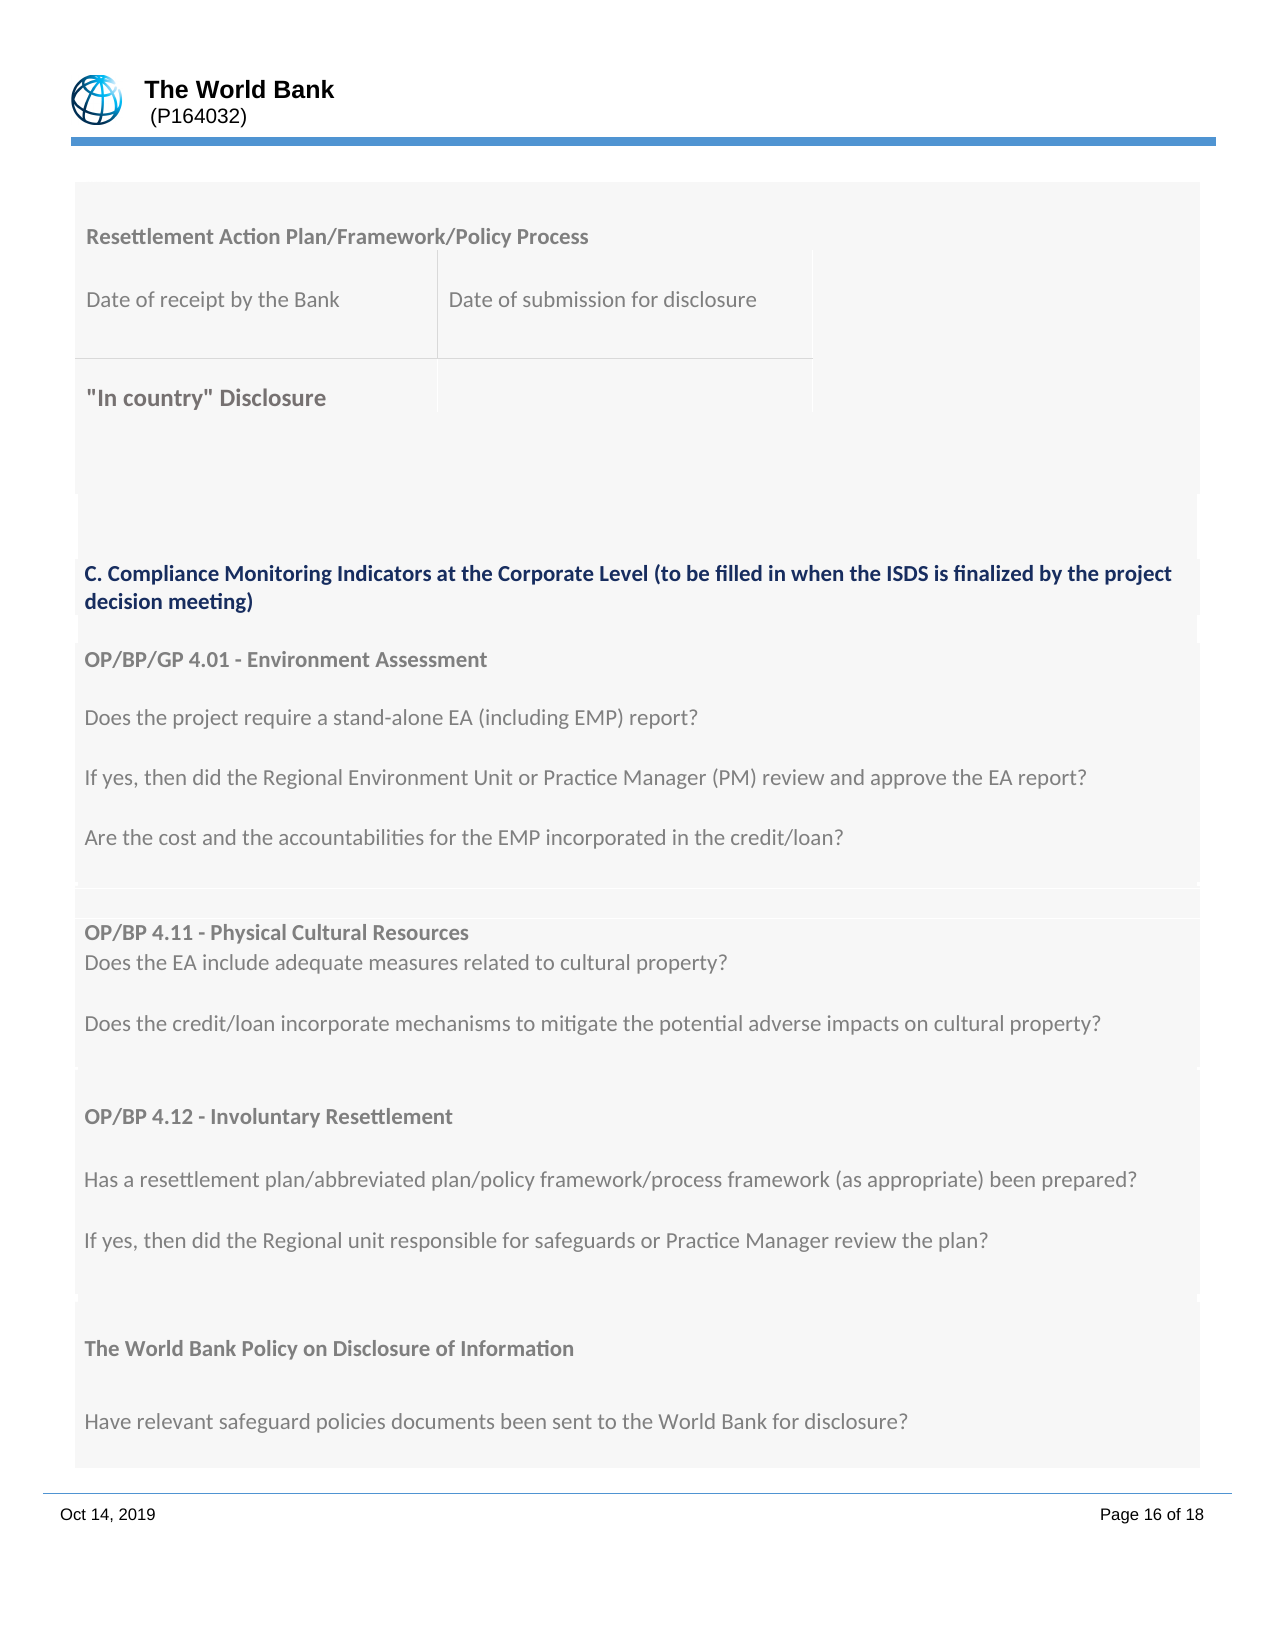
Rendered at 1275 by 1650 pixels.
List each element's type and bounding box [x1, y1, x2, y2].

picture [103, 75, 123, 113]
picture [95, 86, 101, 94]
picture [71, 75, 123, 125]
picture [87, 83, 95, 90]
